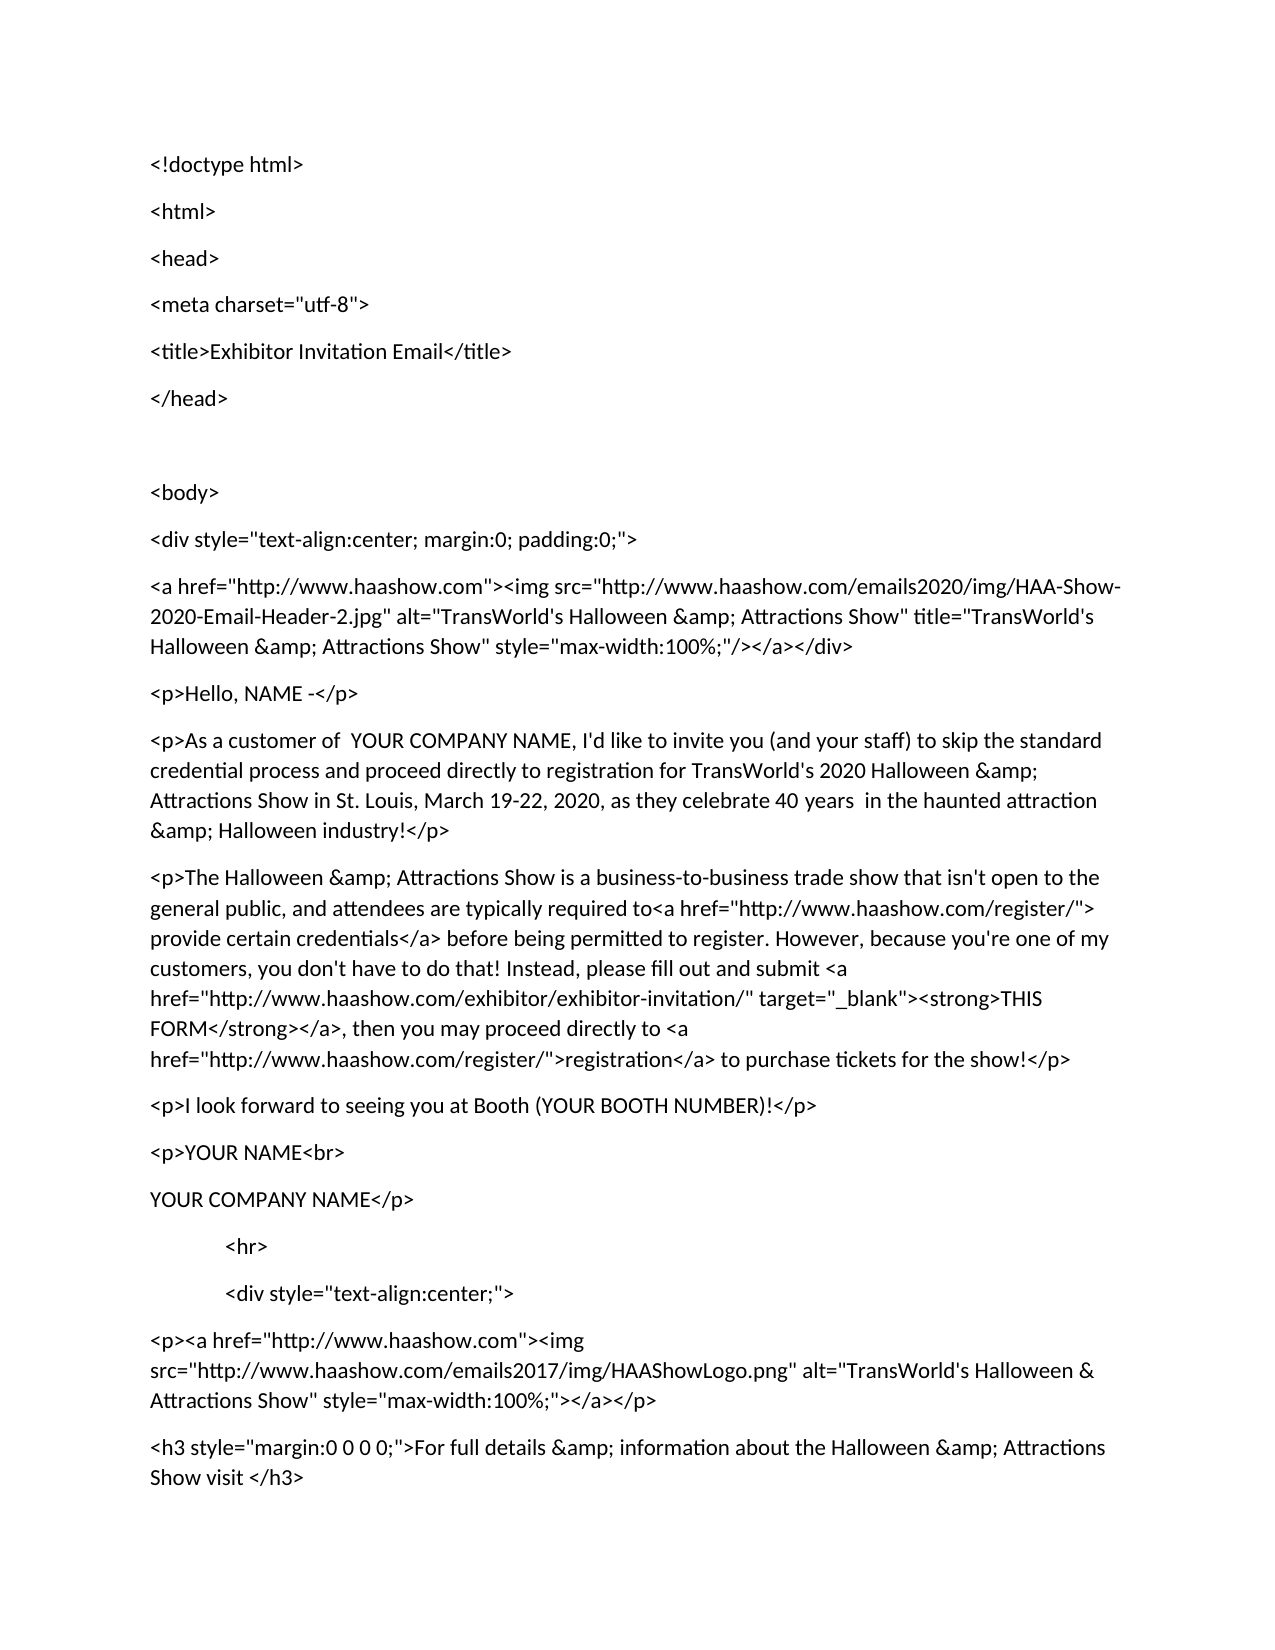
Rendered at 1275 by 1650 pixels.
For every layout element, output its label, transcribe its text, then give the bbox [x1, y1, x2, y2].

text <p>Hello, NAME -</p> [150, 679, 1125, 707]
text <div style="text-align:center; margin:0; padding:0;"> [150, 525, 1125, 553]
text <!doctype html> [150, 150, 1125, 178]
text <p>I look forward to seeing you at Booth (YOUR BOOTH NUMBER)!</p> [150, 1092, 1125, 1120]
text <p><a href="http://www.haashow.com"><img src="http://www.haashow.com/emails2017/img/HAAShowLogo.png" alt="TransWorld's Halloween & Attractions Show" style="max-width:100%;"></a></p> [150, 1326, 1125, 1414]
text <div style="text-align:center;"> [150, 1279, 1125, 1307]
text <html> [150, 197, 1125, 225]
text <hr> [150, 1232, 1125, 1260]
text <p>YOUR NAME<br> [150, 1138, 1125, 1167]
text <h3 style="margin:0 0 0 0;">For full details &amp; information about the Halloween &amp; Attractions Show visit </h3> [150, 1433, 1125, 1492]
text <p>The Halloween &amp; Attractions Show is a business-to-business trade show that isn't open to the general public, and attendees are typically required to<a href="http://www.haashow.com/register/"> provide certain credentials</a> before being permitted to register. However, because you're one of my customers, you don't have to do that! Instead, please fill out and submit <a href="http://www.haashow.com/exhibitor/exhibitor-invitation/" target="_blank"><strong>THIS FORM</strong></a>, then you may proceed directly to <a href="http://www.haashow.com/register/">registration</a> to purchase tickets for the show!</p> [150, 863, 1125, 1073]
text <title>Exhibitor Invitation Email</title> [150, 337, 1125, 366]
text <body> [150, 478, 1125, 506]
text </head> [150, 384, 1125, 412]
text <meta charset="utf-8"> [150, 291, 1125, 319]
text YOUR COMPANY NAME</p> [150, 1185, 1125, 1213]
text <a href="http://www.haashow.com"><img src="http://www.haashow.com/emails2020/img/HAA-Show-2020-Email-Header-2.jpg" alt="TransWorld's Halloween &amp; Attractions Show" title="TransWorld's Halloween &amp; Attractions Show" style="max-width:100%;"/></a></div> [150, 572, 1125, 660]
text <head> [150, 244, 1125, 272]
text <p>As a customer of YOUR COMPANY NAME, I'd like to invite you (and your staff) to skip the standard credential process and proceed directly to registration for TransWorld's 2020 Halloween &amp; Attractions Show in St. Louis, March 19-22, 2020, as they celebrate 40 years in the haunted attraction &amp; Halloween industry!</p> [150, 726, 1125, 845]
